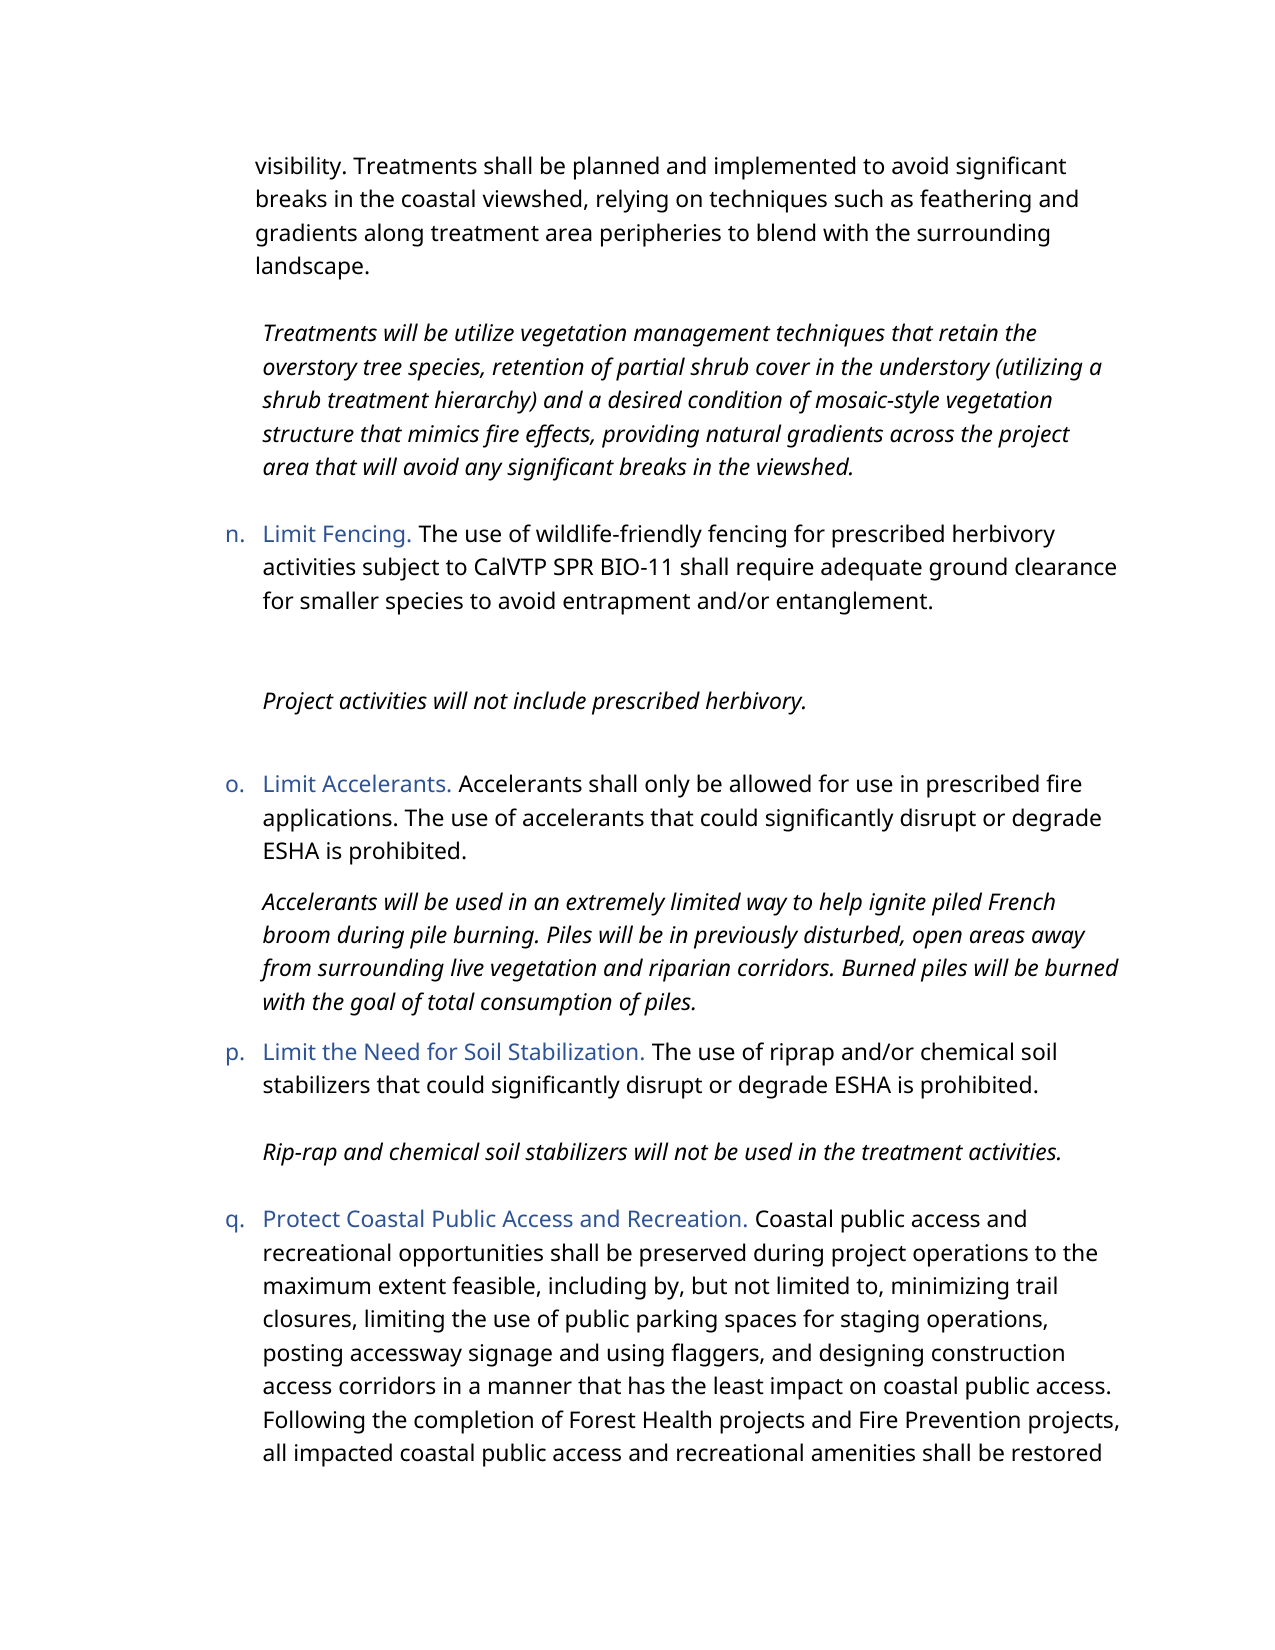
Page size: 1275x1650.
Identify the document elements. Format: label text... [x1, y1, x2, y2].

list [225, 1203, 1125, 1468]
list Limit the Need for Soil Stabilization. The use of riprap and/or chemical soil stabilizers that could significantly disrupt or degrade ESHA is prohibited. [225, 1036, 1125, 1101]
text Accelerants will be used in an extremely limited way to help ignite piled French broom during pile burning. Piles will be in previously disturbed, open areas away from surrounding live vegetation and riparian corridors. Burned piles will be burned with the goal of total consumption of piles. [262, 885, 1125, 1017]
list Rip-rap and chemical soil stabilizers will not be used in the treatment activities. [262, 1136, 1125, 1167]
list Treatments will be utilize vegetation management techniques that retain the overstory tree species, retention of partial shrub cover in the understory (utilizing a shrub treatment hierarchy) and a desired condition of mosaic-style vegetation structure that mimics fire effects, providing natural gradients across the project area that will avoid any significant breaks in the viewshed. [262, 317, 1125, 482]
list Limit Accelerants. Accelerants shall only be allowed for use in prescribed fire applications. The use of accelerants that could significantly disrupt or degrade ESHA is prohibited. [225, 768, 1125, 867]
text Project activities will not include prescribed herbivory. [262, 685, 1125, 716]
list Limit Fencing. The use of wildlife-friendly fencing for prescribed herbivory activities subject to CalVTP SPR BIO-11 shall require adequate ground clearance for smaller species to avoid entrapment and/or entanglement. [225, 518, 1125, 616]
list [217, 150, 1125, 282]
